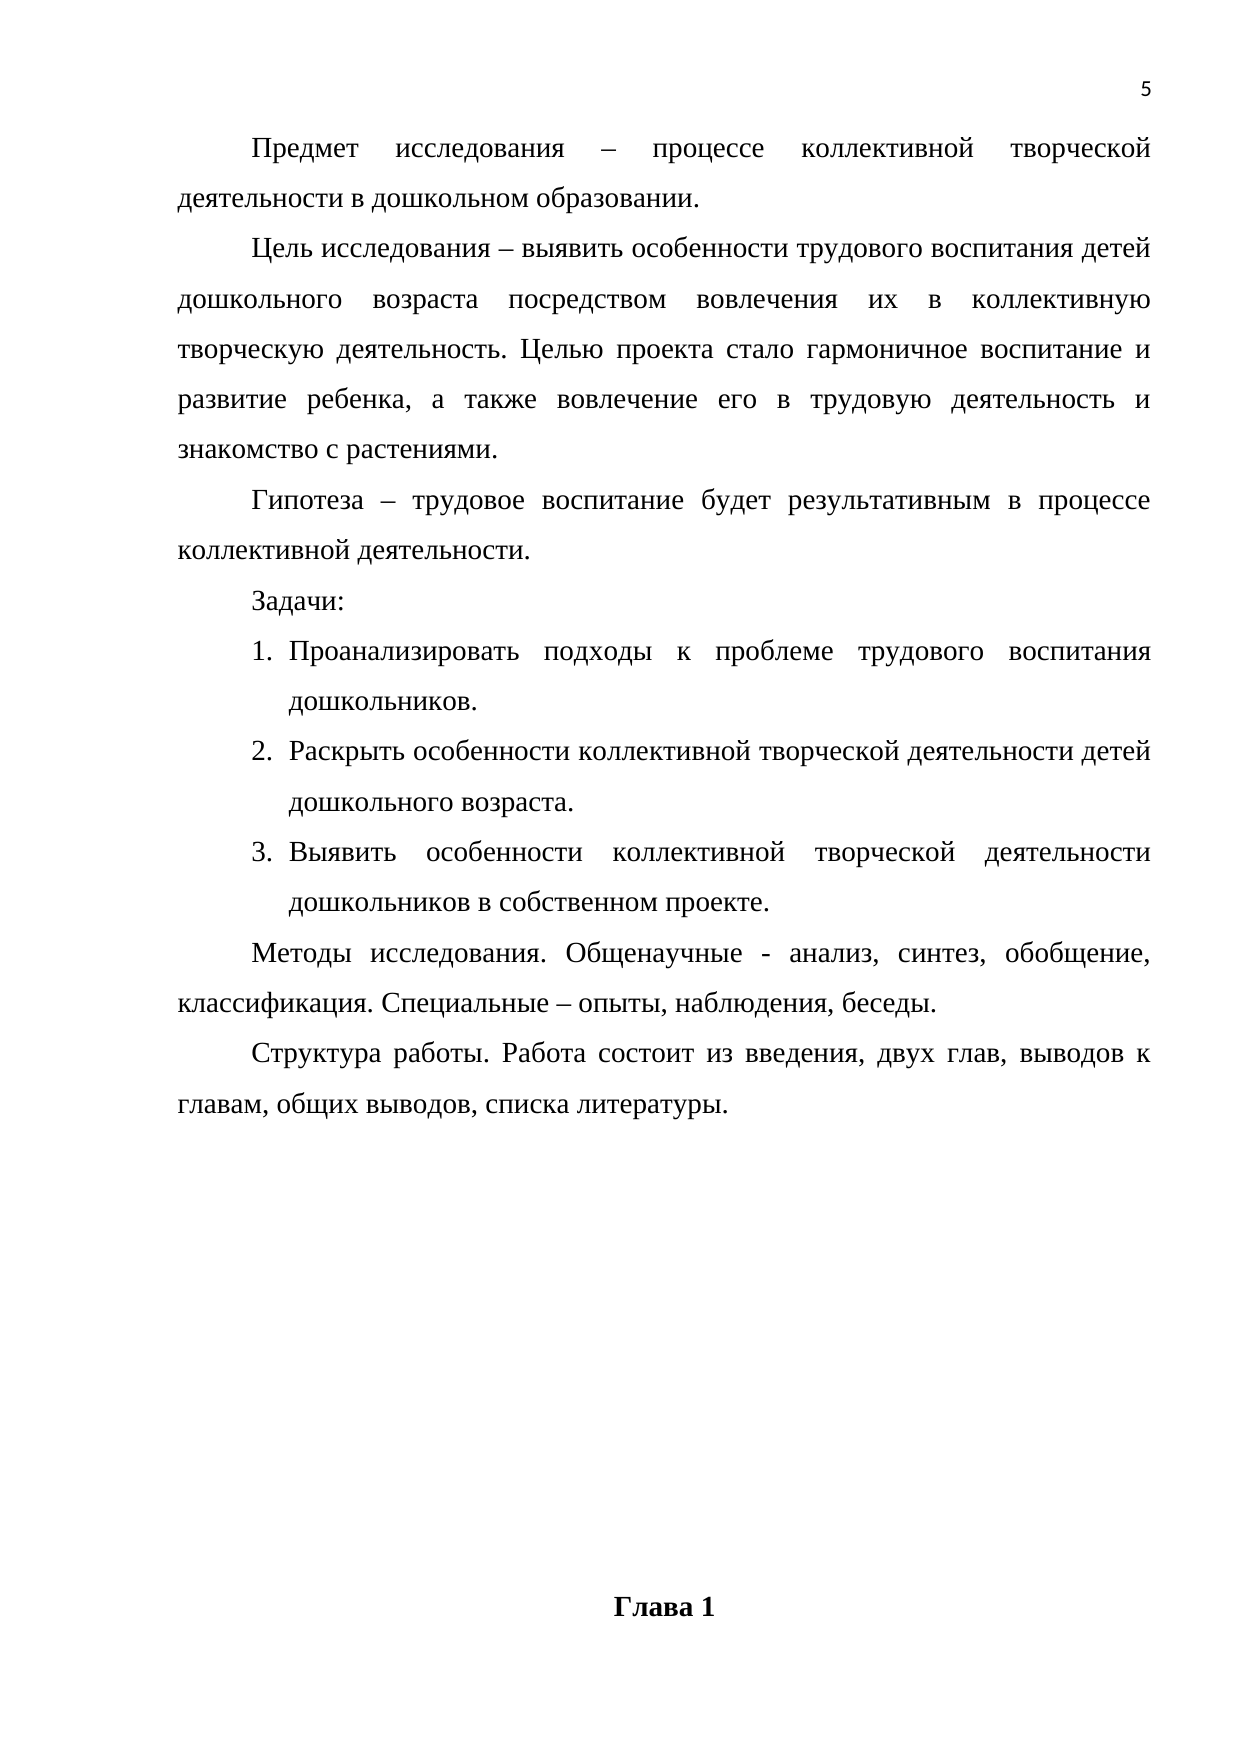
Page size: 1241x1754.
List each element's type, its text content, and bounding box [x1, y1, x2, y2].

text Структура работы. Работа состоит из введения, двух глав, выводов к главам, общих выводов, списка литературы. [177, 1035, 1152, 1119]
text Глава 1 [177, 1589, 1152, 1622]
text Задачи: [177, 583, 1152, 616]
text Предмет исследования – процессе коллективной творческой деятельности в дошкольном образовании. [177, 130, 1152, 214]
list Раскрыть особенности коллективной творческой деятельности детей дошкольного возраста. [251, 733, 1152, 817]
list Выявить особенности коллективной творческой деятельности дошкольников в собственном проекте. [251, 834, 1152, 918]
text Гипотеза – трудовое воспитание будет результативным в процессе коллективной деятельности. [177, 482, 1152, 566]
text Цель исследования – выявить особенности трудового воспитания детей дошкольного возраста посредством вовлечения их в коллективную творческую деятельность. Целью проекта стало гармоничное воспитание и развитие ребенка, а также вовлечение его в трудовую деятельность и знакомство с растениями. [177, 230, 1152, 465]
text Методы исследования. Общенаучные - анализ, синтез, обобщение, классификация. Специальные – опыты, наблюдения, беседы. [177, 935, 1152, 1019]
list Проанализировать подходы к проблеме трудового воспитания дошкольников. [251, 633, 1152, 717]
